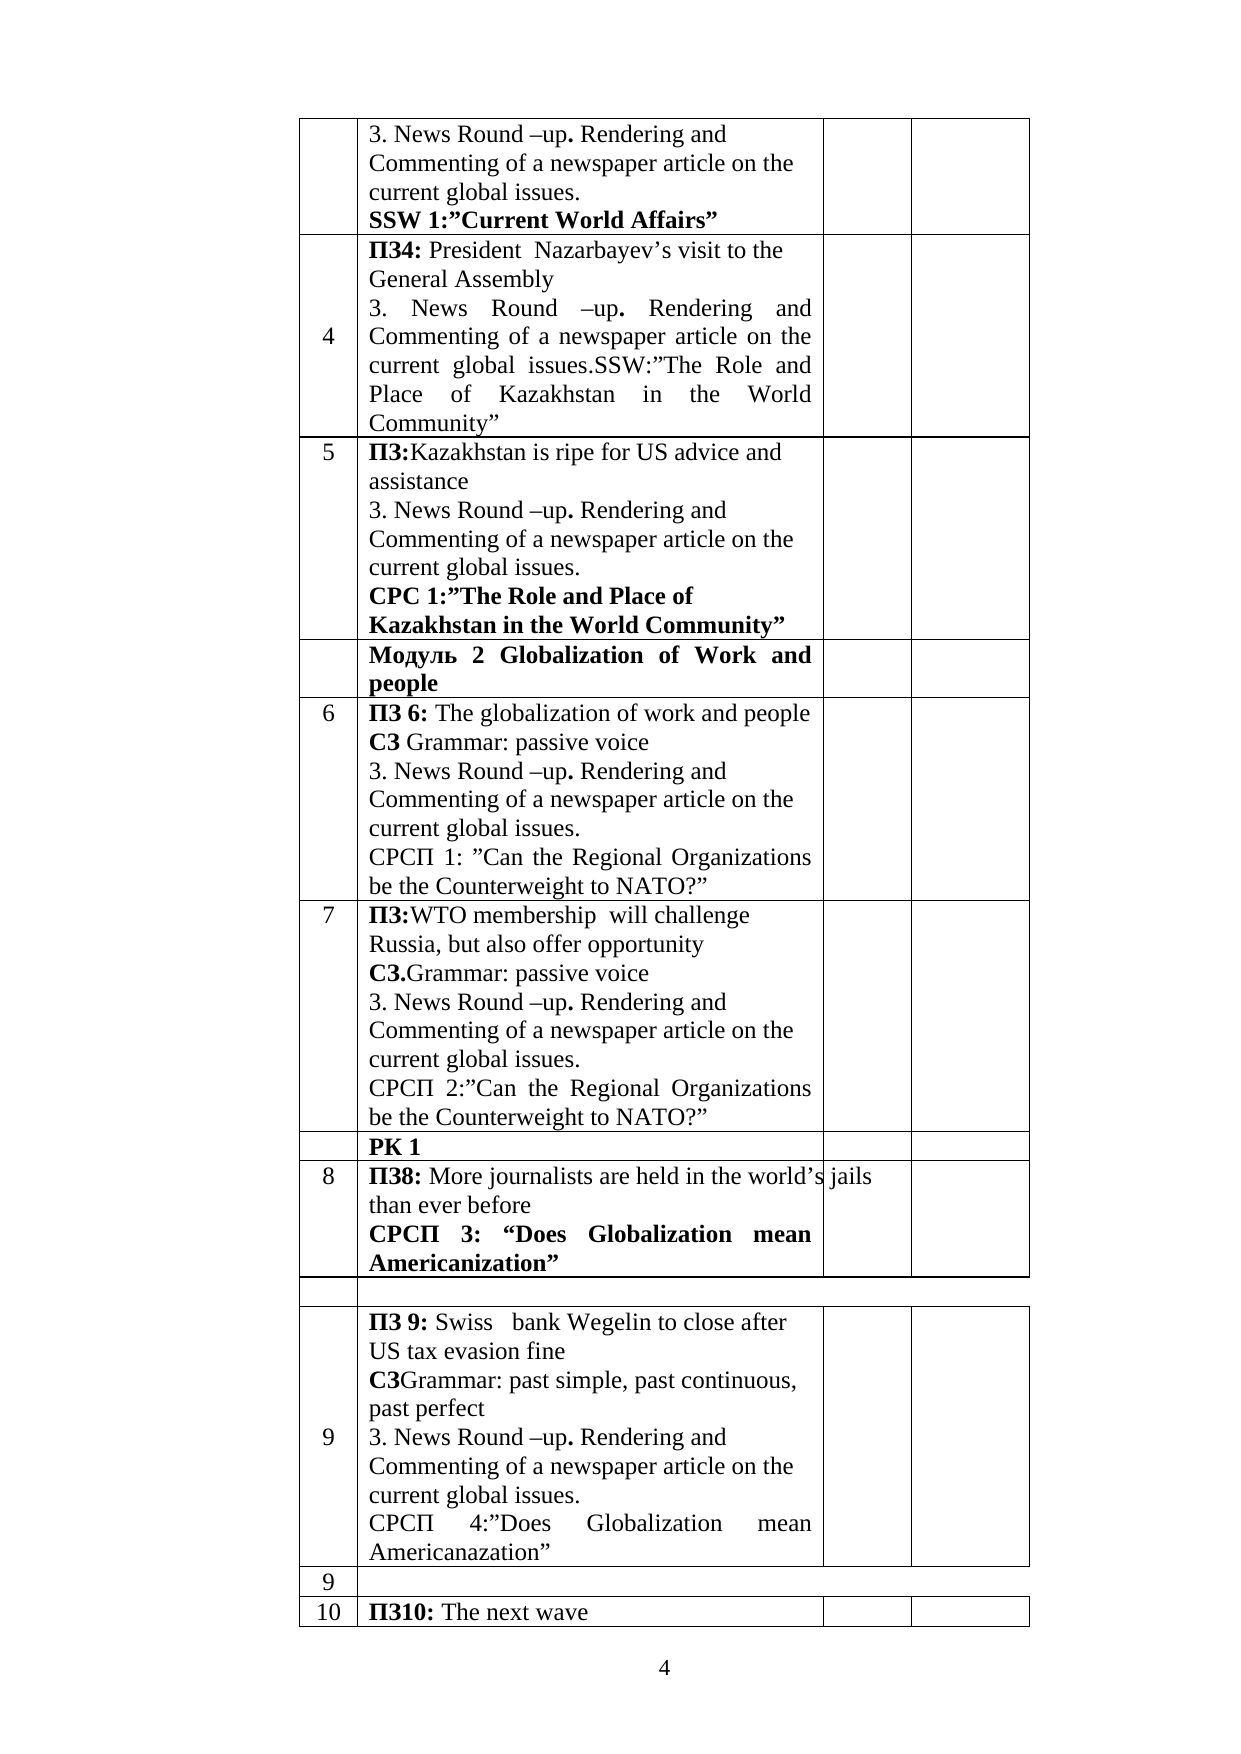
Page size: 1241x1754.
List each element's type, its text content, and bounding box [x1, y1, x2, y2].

table_cell ПЗ:Kazakhstan is ripe for US advice and assistance 3. News Round –up. Rendering and Commenting of a newspaper article on the current global issues. СРС 1:”The Role and Place of Kazakhstan in the World Community” [358, 438, 823, 639]
table_cell [912, 1597, 1029, 1626]
table_cell [912, 438, 1029, 639]
table_cell [912, 1132, 1029, 1160]
table_cell [912, 640, 1029, 697]
table_cell [824, 1132, 911, 1160]
table_cell [300, 640, 357, 697]
table_cell ПЗ 9: Swiss bank Wegelin to close after US tax evasion fine СЗGrammar: past simple, past continuous, past perfect 3. News Round –up. Rendering and Commenting of a newspaper article on the current global issues. СРСП 4:”Does Globalization mean Americanazation” [358, 1307, 823, 1566]
table_cell [912, 901, 1029, 1131]
table_cell [824, 1161, 911, 1276]
table_cell [912, 119, 1029, 234]
table_cell [912, 698, 1029, 899]
table_cell [824, 235, 911, 436]
table_cell 5 [300, 438, 357, 639]
table_cell [912, 1307, 1029, 1566]
table_cell [300, 1278, 357, 1306]
table_cell ПЗ8: More journalists are held in the world’s jails than ever before СРСП 3: “Does Globalization mean Americanization” [358, 1161, 823, 1276]
table_cell 9 [300, 1567, 357, 1596]
table_cell 7 [300, 901, 357, 1131]
table_cell ПЗ4: President Nazarbayev’s visit to the General Assembly 3. News Round –up. Rendering and Commenting of a newspaper article on the current global issues.SSW:”The Role and Place of Kazakhstan in the World Community” [358, 235, 823, 436]
table_cell 4 [300, 235, 357, 436]
table_cell 6 [300, 698, 357, 899]
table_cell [358, 1597, 823, 1626]
table_cell [824, 698, 911, 899]
table_cell [912, 1161, 1029, 1276]
table_cell [912, 235, 1029, 436]
table_cell [824, 1597, 911, 1626]
table_cell 9 [300, 1307, 357, 1566]
table_cell 8 [300, 1161, 357, 1276]
table_cell 10 [300, 1597, 357, 1626]
table_cell [824, 119, 911, 234]
table_cell ПЗ 6: The globalization of work and people СЗ Grammar: passive voice 3. News Round –up. Rendering and Commenting of a newspaper article on the current global issues. СРСП 1: ”Can the Regional Organizations be the Counterweight to NATO?” [358, 698, 823, 899]
table_cell [824, 1307, 911, 1566]
table_cell РК 1 [358, 1132, 823, 1160]
table_cell ПЗ:WTO membership will challenge Russia, but also offer opportunity СЗ.Grammar: passive voice 3. News Round –up. Rendering and Commenting of a newspaper article on the current global issues. СРСП 2:”Can the Regional Organizations be the Counterweight to NATO?” [358, 901, 823, 1131]
table_cell [300, 1132, 357, 1160]
table_cell [824, 640, 911, 697]
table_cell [358, 119, 823, 234]
table_cell [824, 438, 911, 639]
table_cell Модуль 2 Globalization of Work and people [358, 640, 823, 697]
table_cell [824, 901, 911, 1131]
table_cell 3 [300, 119, 357, 234]
